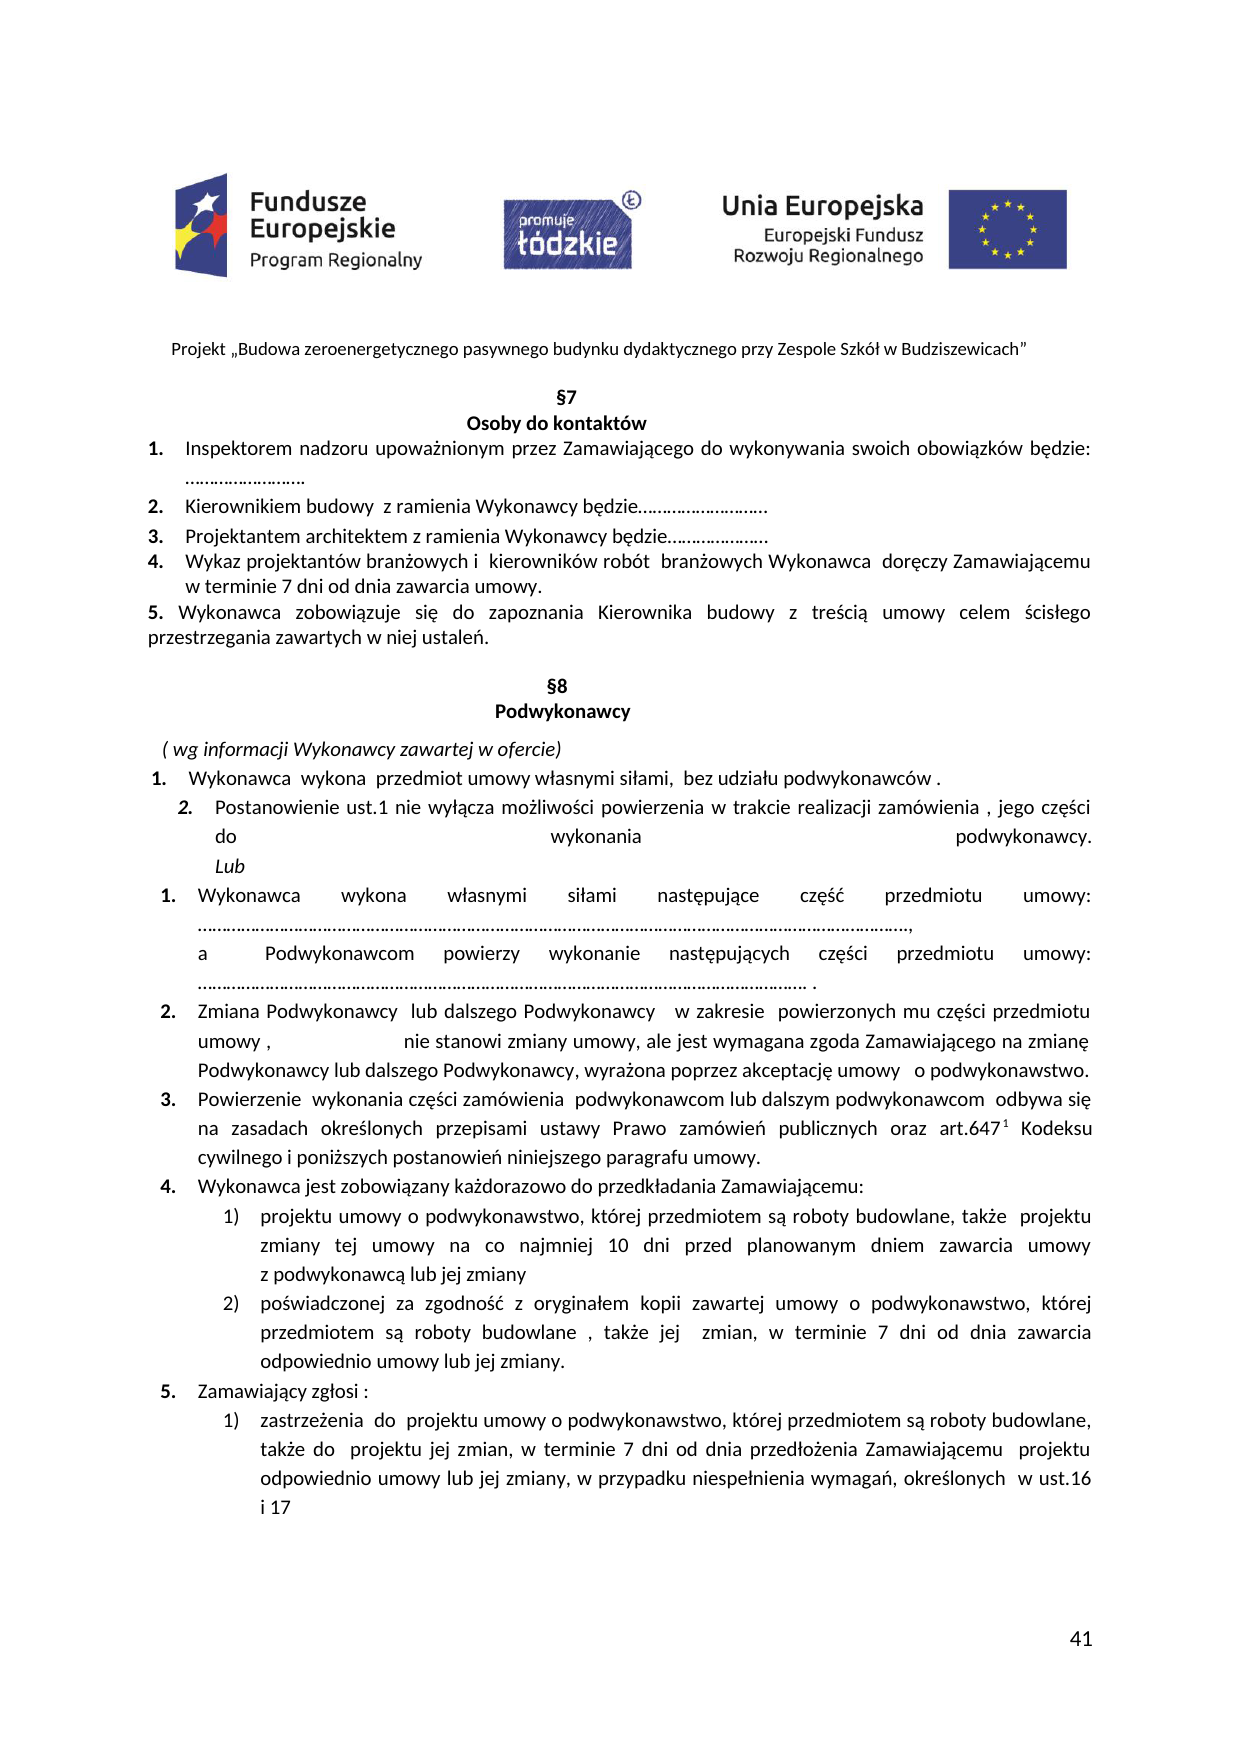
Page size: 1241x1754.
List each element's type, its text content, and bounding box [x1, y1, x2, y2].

list poświadczonej za zgodność z oryginałem kopii zawartej umowy o podwykonawstwo, której przedmiotem są roboty budowlane , także jej zmian, w terminie 7 dni od dnia zawarcia odpowiednio umowy lub jej zmiany. [223, 1290, 1093, 1374]
list Powierzenie wykonania części zamówienia podwykonawcom lub dalszym podwykonawcom odbywa się na zasadach określonych przepisami ustawy Prawo zamówień publicznych oraz art.6471 Kodeksu cywilnego i poniższych postanowień niniejszego paragrafu umowy. [160, 1086, 1093, 1170]
text Podwykonawcy [148, 698, 1093, 724]
text Osoby do kontaktów [148, 410, 1093, 435]
text Projekt „Budowa zeroenergetycznego pasywnego budynku dydaktycznego przy Zespole Szkół w Budziszewicach” [148, 337, 1093, 360]
list Kierownikiem budowy z ramienia Wykonawcy będzie……………………… [148, 494, 1093, 519]
list Wykaz projektantów branżowych i kierowników robót branżowych Wykonawca doręczy Zamawiającemu w terminie 7 dni od dnia zawarcia umowy. [148, 548, 1093, 599]
list Wykonawca wykona przedmiot umowy własnymi siłami, bez udziału podwykonawców . [151, 765, 1093, 791]
text §8 [148, 673, 1093, 698]
text §7 [148, 384, 1093, 410]
text ( wg informacji Wykonawcy zawartej w ofercie) [148, 736, 1093, 762]
text 5. Wykonawca zobowiązuje się do zapoznania Kierownika budowy z treścią umowy celem ścisłego przestrzegania zawartych w niej ustaleń. [148, 599, 1093, 650]
list zastrzeżenia do projektu umowy o podwykonawstwo, której przedmiotem są roboty budowlane, także do projektu jej zmian, w terminie 7 dni od dnia przedłożenia Zamawiającemu projektu odpowiednio umowy lub jej zmiany, w przypadku niespełnienia wymagań, określonych w ust.16 i 17 [223, 1407, 1093, 1520]
list Wykonawca wykona własnymi siłami następujące część przedmiotu umowy:…………………………………………………………………………………………………………………………………., a Podwykonawcom powierzy wykonanie następujących części przedmiotu umowy:………………………………………………………………………………………………………………. . [160, 882, 1093, 995]
list Zmiana Podwykonawcy lub dalszego Podwykonawcy w zakresie powierzonych mu części przedmiotu umowy , nie stanowi zmiany umowy, ale jest wymagana zgoda Zamawiającego na zmianę Podwykonawcy lub dalszego Podwykonawcy, wyrażona poprzez akceptację umowy o podwykonawstwo. [160, 999, 1093, 1082]
list projektu umowy o podwykonawstwo, której przedmiotem są roboty budowlane, także projektu zmiany tej umowy na co najmniej 10 dni przed planowanym dniem zawarcia umowy z podwykonawcą lub jej zmiany [223, 1203, 1093, 1287]
list Projektantem architektem z ramienia Wykonawcy będzie………………… [148, 523, 1093, 548]
list Postanowienie ust.1 nie wyłącza możliwości powierzenia w trakcie realizacji zamówienia , jego części do wykonania podwykonawcy. Lub [177, 794, 1093, 878]
list Zamawiający zgłosi : [160, 1378, 1093, 1403]
list Inspektorem nadzoru upoważnionym przez Zamawiającego do wykonywania swoich obowiązków będzie:……………………. [148, 435, 1093, 490]
list Wykonawca jest zobowiązany każdorazowo do przedkładania Zamawiającemu: [160, 1174, 1093, 1199]
